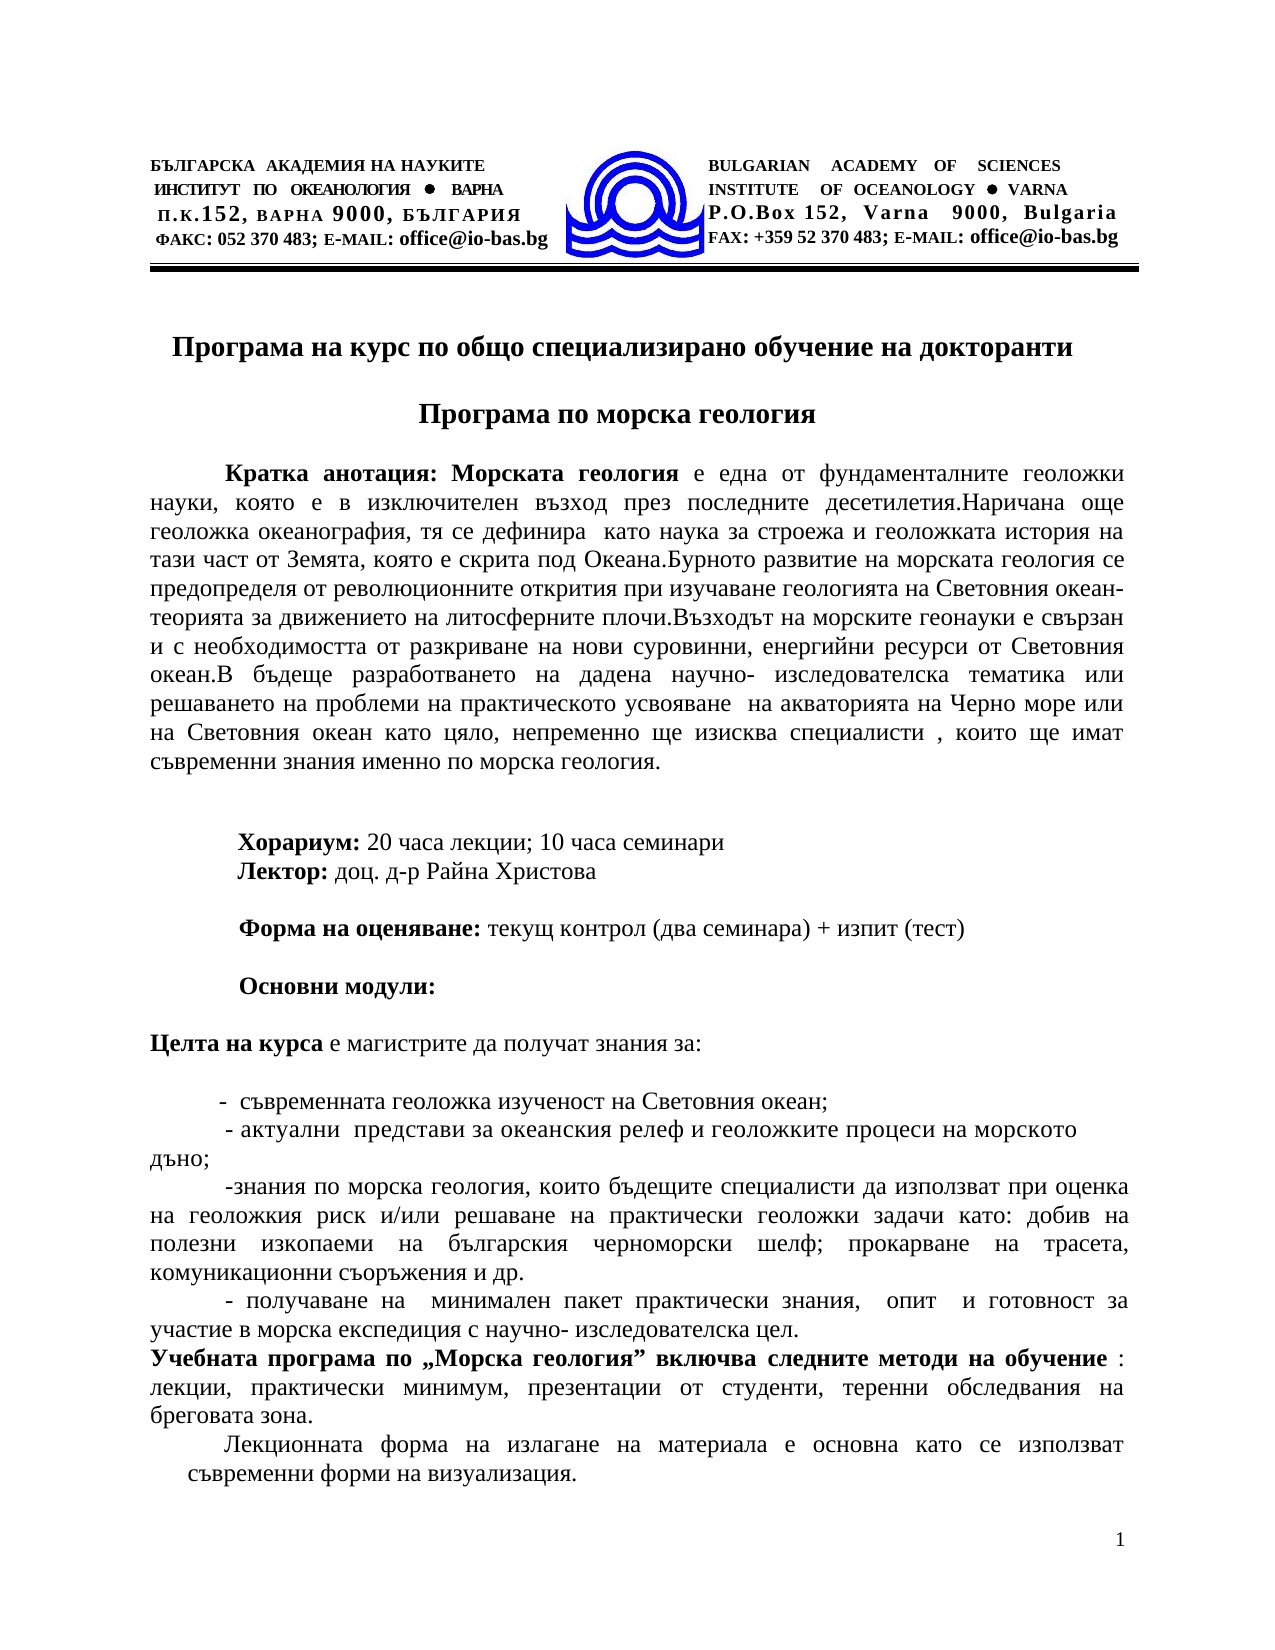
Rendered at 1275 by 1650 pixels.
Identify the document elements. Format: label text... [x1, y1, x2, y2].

text - съвременната геоложка изученост на Световния океан; [150, 1086, 1125, 1115]
text Целта на курса е магистрите да получат знания за: [150, 1028, 1125, 1057]
text Учебната програма по „Морска геология” включва следните методи на обучение : лекции, практически минимум, презентации от студенти, теренни обследвания на бреговата зона. [150, 1343, 1125, 1429]
text Програма на курс по общо специализирано обучение на докторанти [150, 329, 1095, 362]
text -знания по морска геология, които бъдещите специалисти да използват при оценка на геоложкия риск и/или решаване на практически геоложки задачи като: добив на полезни изкопаеми на българския черноморски шелф; прокарване на трасета, комуникационни съоръжения и др. [150, 1172, 1130, 1286]
text Кратка анотация: Морската геология е една от фундаменталните геоложки науки, която е в изключителен възход през последните десетилетия.Наричана още геоложка океанография, тя се дефинира като наука за строежа и геоложката история на тази част от Земята, която е скрита под Oкеана.Бурното развитие на морската геология се предопределя от революционните открития при изучаване геологията на Световния океан- теорията за движението на литосферните плочи.Възходът на морските геонауки е свързан и с необходимостта от разкриване на нови суровинни, енергийни ресурси от Световния океан.В бъдеще разработването на дадена научно- изследователска тематика или решаването на проблеми на практическото усвояване на акваторията на Черно море или на Световния океан като цяло, непременно ще изисква специалисти , които ще имат съвременни знания именно по морска геология. [150, 458, 1125, 774]
text Програма по морска геология [139, 396, 1095, 429]
table_header bulgarian academy of sciences institute of oceanology varna P.O.Box 152, Varna 9000, Bulgaria fax: +359 52 370 483; e-mail: office@io-bas.bg [707, 150, 1139, 262]
text - актуални представи за океанския релеф и геоложките процеси на морското дъно; [150, 1115, 1130, 1172]
text Лекционната форма на излагане на материала е основна като се използват съвременни форми на визуализация. [187, 1429, 1125, 1487]
picture [564, 150, 705, 263]
text Лектор: доц. д-р Райна Христова [150, 856, 1095, 885]
table_header българска академия на науките институт по океанология варна п.к.152, варна 9000, българия факс: 052 370 483; e-mail: office@io-bas.bg [150, 150, 562, 262]
text - получаване на минимален пакет практически знания, опит и готовност за участие в морска експедиция с научно- изследователска цел. [150, 1286, 1130, 1343]
text Основни модули: [139, 971, 1095, 1000]
text Форма на оценяване: текущ контрол (два семинара) + изпит (тест) [139, 913, 1095, 942]
text Хорариум: 20 часа лекции; 10 часа семинари [150, 827, 1095, 856]
